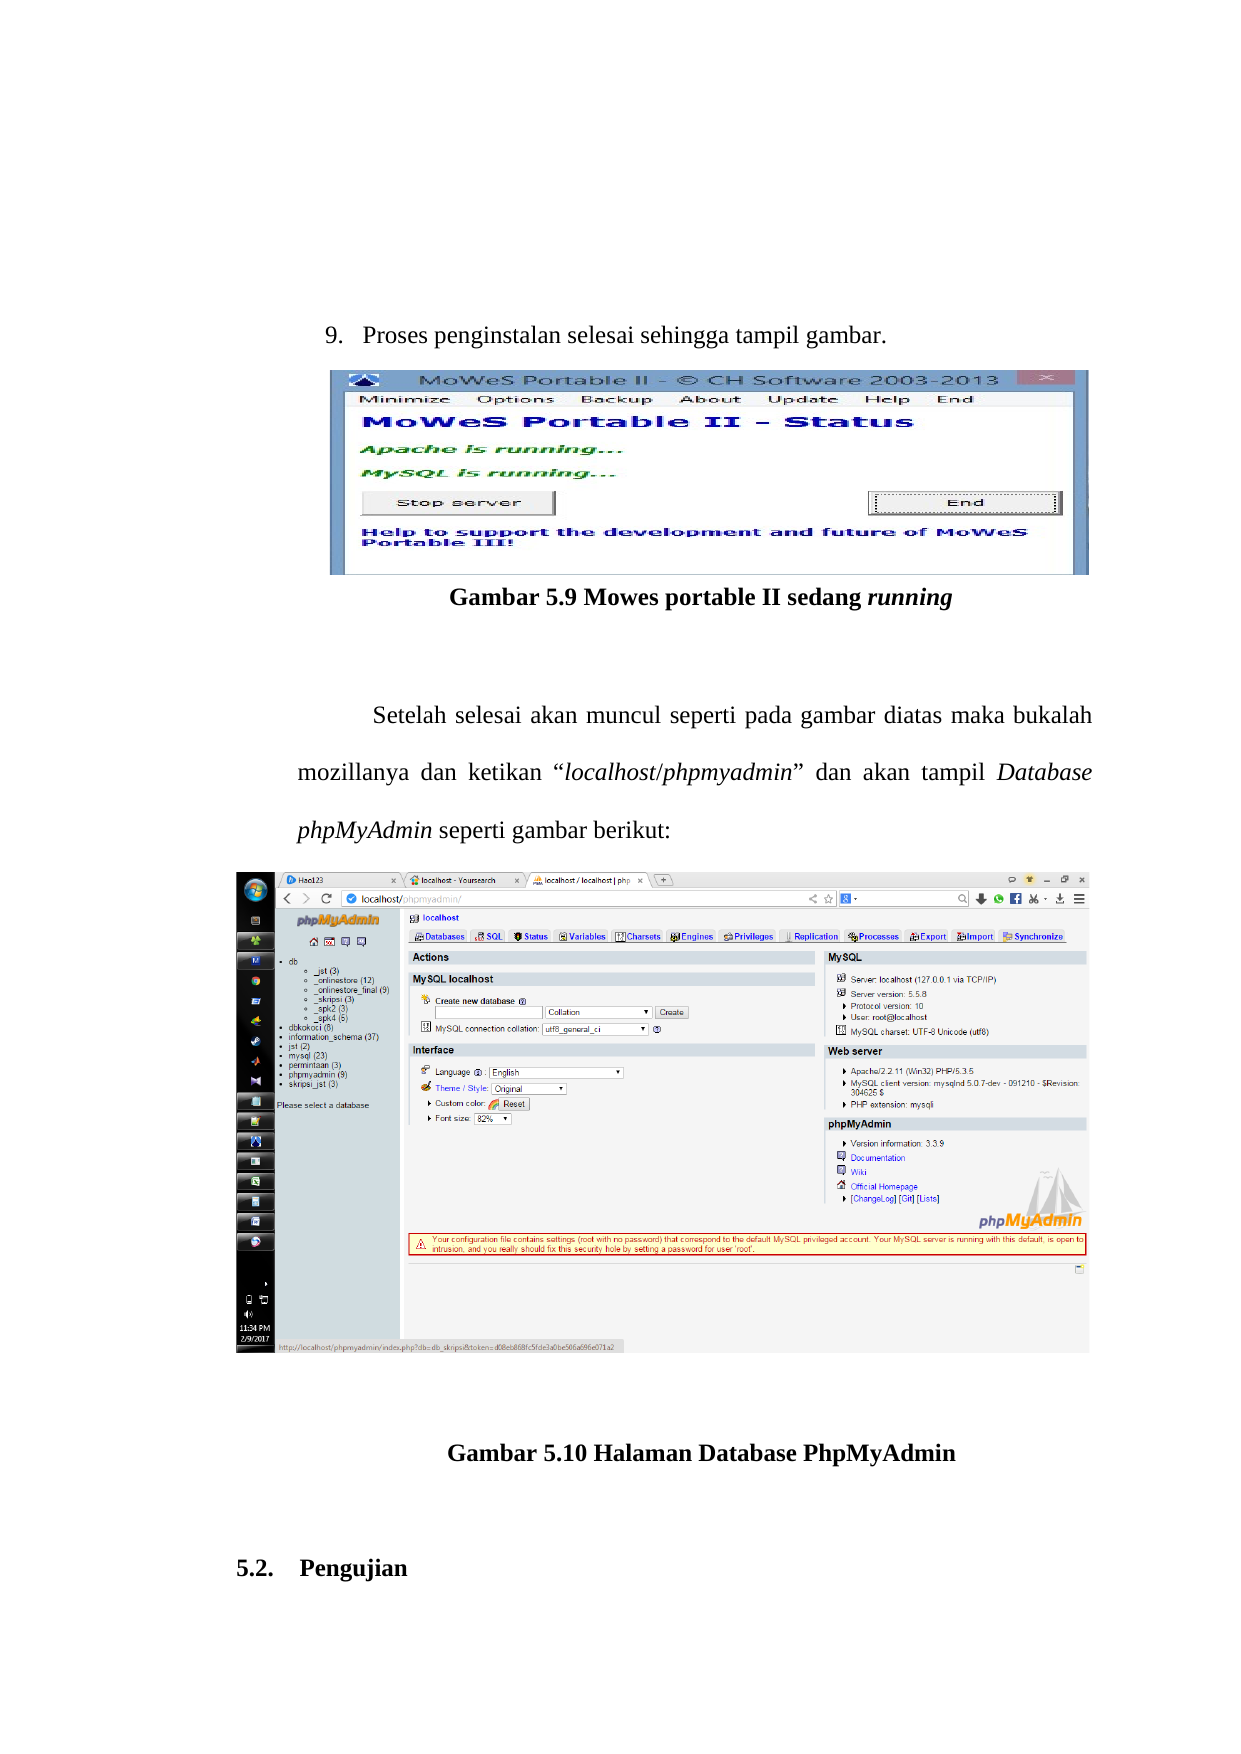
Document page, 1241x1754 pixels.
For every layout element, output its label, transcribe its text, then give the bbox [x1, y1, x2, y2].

list Pengujian [236, 1553, 1092, 1581]
text Gambar 5.9 Mowes portable II sedang running [236, 582, 1092, 611]
picture [329, 370, 1089, 575]
picture [236, 872, 1090, 1353]
list Proses penginstalan selesai sehingga tampil gambar. [325, 320, 1092, 349]
text Setelah selesai akan muncul seperti pada gambar diatas maka bukalah mozillanya dan ketikan “localhost/phpmyadmin” dan akan tampil Database phpMyAdmin seperti gambar berikut: [297, 700, 1093, 844]
text Gambar 5.10 Halaman Database PhpMyAdmin [310, 1438, 1093, 1466]
